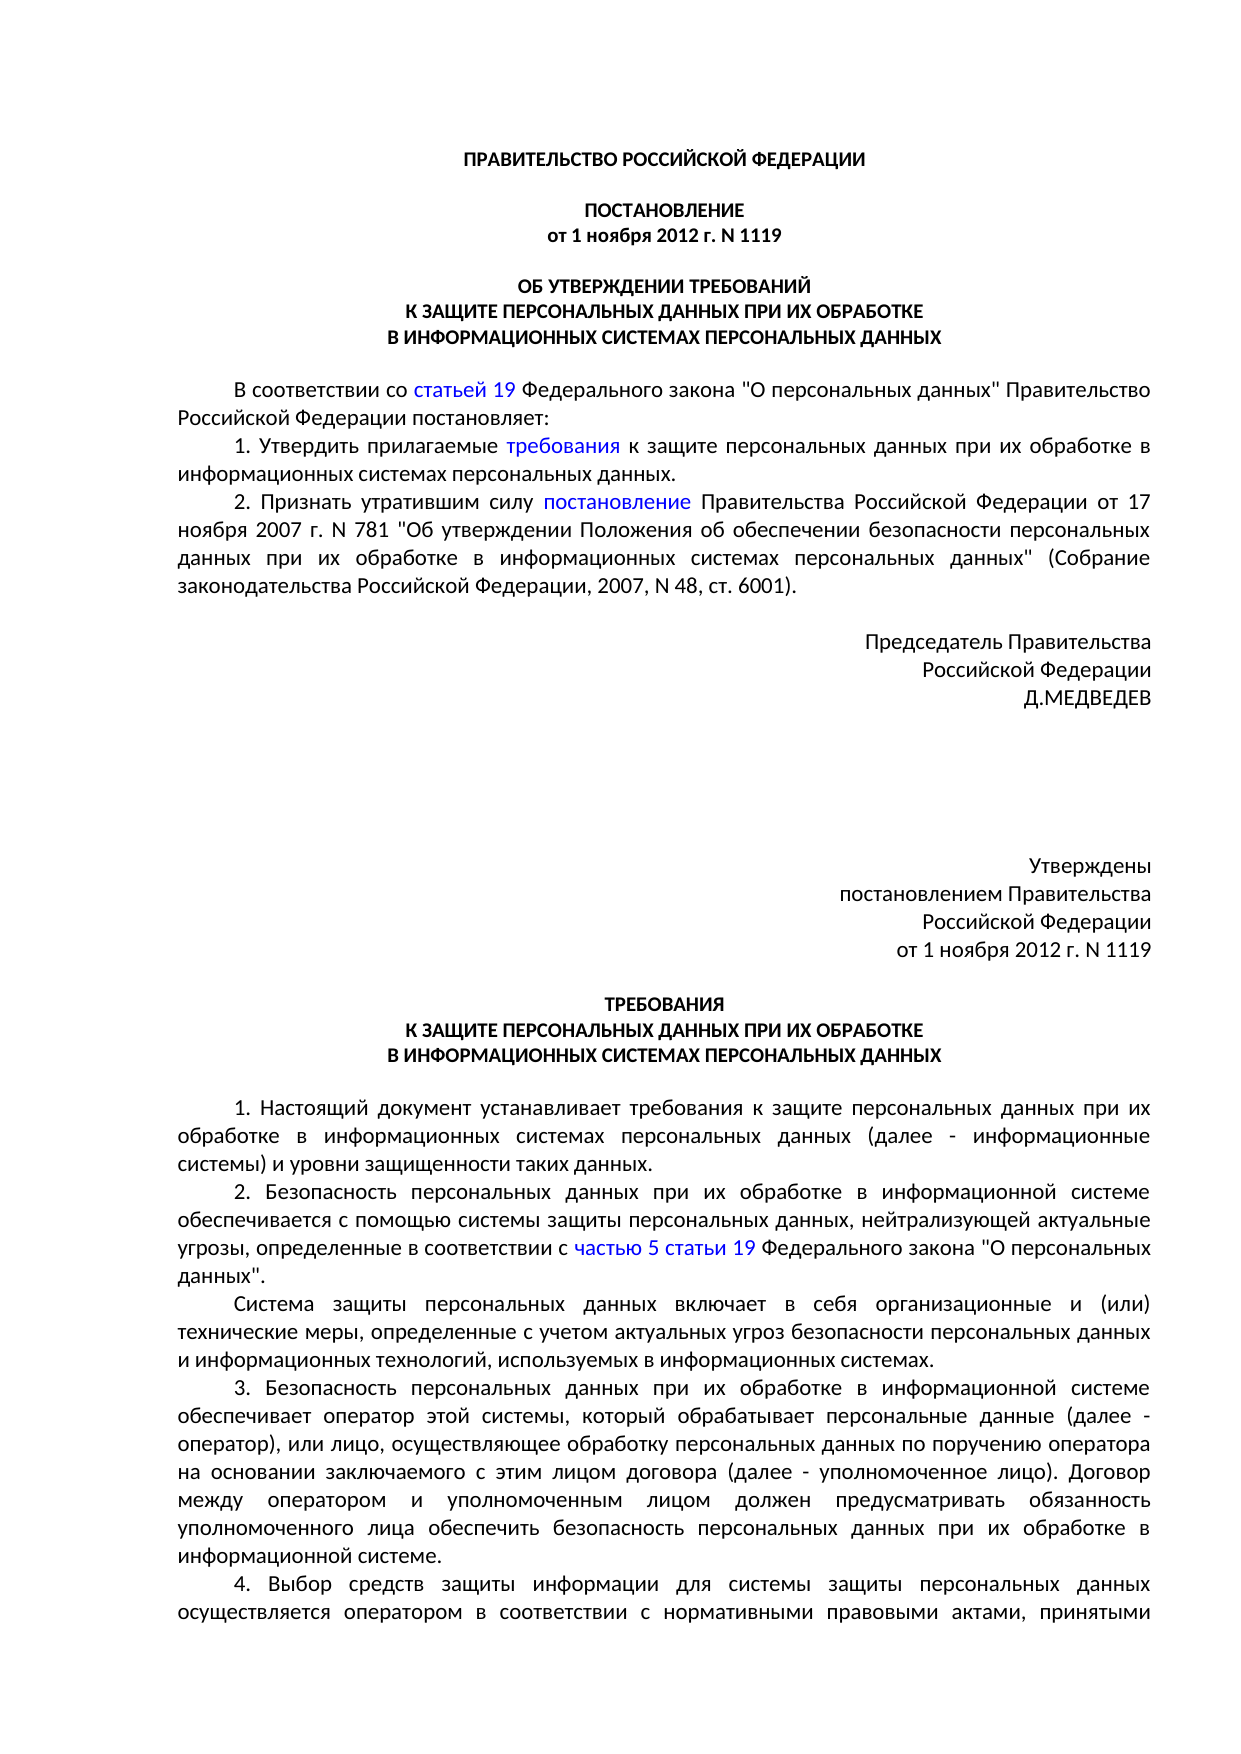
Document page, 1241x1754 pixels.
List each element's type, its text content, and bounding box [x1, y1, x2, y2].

text Система защиты персональных данных включает в себя организационные и (или) технические меры, определенные с учетом актуальных угроз безопасности персональных данных и информационных технологий, используемых в информационных системах. [177, 1289, 1152, 1373]
text 1. Настоящий документ устанавливает требования к защите персональных данных при их обработке в информационных системах персональных данных (далее - информационные системы) и уровни защищенности таких данных. [177, 1093, 1152, 1177]
text 1. Утвердить прилагаемые требования к защите персональных данных при их обработке в информационных системах персональных данных. [177, 431, 1152, 487]
text Утверждены [177, 851, 1152, 879]
text Председатель Правительства [177, 627, 1152, 655]
title ОБ УТВЕРЖДЕНИИ ТРЕБОВАНИЙ [177, 273, 1152, 299]
title ПОСТАНОВЛЕНИЕ [177, 197, 1152, 222]
text 2. Безопасность персональных данных при их обработке в информационной системе обеспечивается с помощью системы защиты персональных данных, нейтрализующей актуальные угрозы, определенные в соответствии с частью 5 статьи 19 Федерального закона "О персональных данных". [177, 1177, 1152, 1289]
text Российской Федерации [177, 655, 1152, 683]
text 2. Признать утратившим силу постановление Правительства Российской Федерации от 17 ноября 2007 г. N 781 "Об утверждении Положения об обеспечении безопасности персональных данных при их обработке в информационных системах персональных данных" (Собрание законодательства Российской Федерации, 2007, N 48, ст. 6001). [177, 487, 1152, 599]
text Д.МЕДВЕДЕВ [177, 683, 1152, 711]
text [177, 1569, 1152, 1625]
title от 1 ноября 2012 г. N 1119 [177, 222, 1152, 248]
title ПРАВИТЕЛЬСТВО РОССИЙСКОЙ ФЕДЕРАЦИИ [177, 146, 1152, 172]
text В соответствии со статьей 19 Федерального закона "О персональных данных" Правительство Российской Федерации постановляет: [177, 375, 1152, 431]
text 3. Безопасность персональных данных при их обработке в информационной системе обеспечивает оператор этой системы, который обрабатывает персональные данные (далее - оператор), или лицо, осуществляющее обработку персональных данных по поручению оператора на основании заключаемого с этим лицом договора (далее - уполномоченное лицо). Договор между оператором и уполномоченным лицом должен предусматривать обязанность уполномоченного лица обеспечить безопасность персональных данных при их обработке в информационной системе. [177, 1373, 1152, 1569]
title К ЗАЩИТЕ ПЕРСОНАЛЬНЫХ ДАННЫХ ПРИ ИХ ОБРАБОТКЕ [177, 1017, 1152, 1042]
title В ИНФОРМАЦИОННЫХ СИСТЕМАХ ПЕРСОНАЛЬНЫХ ДАННЫХ [177, 1042, 1152, 1068]
title В ИНФОРМАЦИОННЫХ СИСТЕМАХ ПЕРСОНАЛЬНЫХ ДАННЫХ [177, 324, 1152, 349]
text постановлением Правительства [177, 879, 1152, 907]
title К ЗАЩИТЕ ПЕРСОНАЛЬНЫХ ДАННЫХ ПРИ ИХ ОБРАБОТКЕ [177, 299, 1152, 324]
text Российской Федерации [177, 907, 1152, 935]
text от 1 ноября 2012 г. N 1119 [177, 935, 1152, 963]
title ТРЕБОВАНИЯ [177, 991, 1152, 1017]
